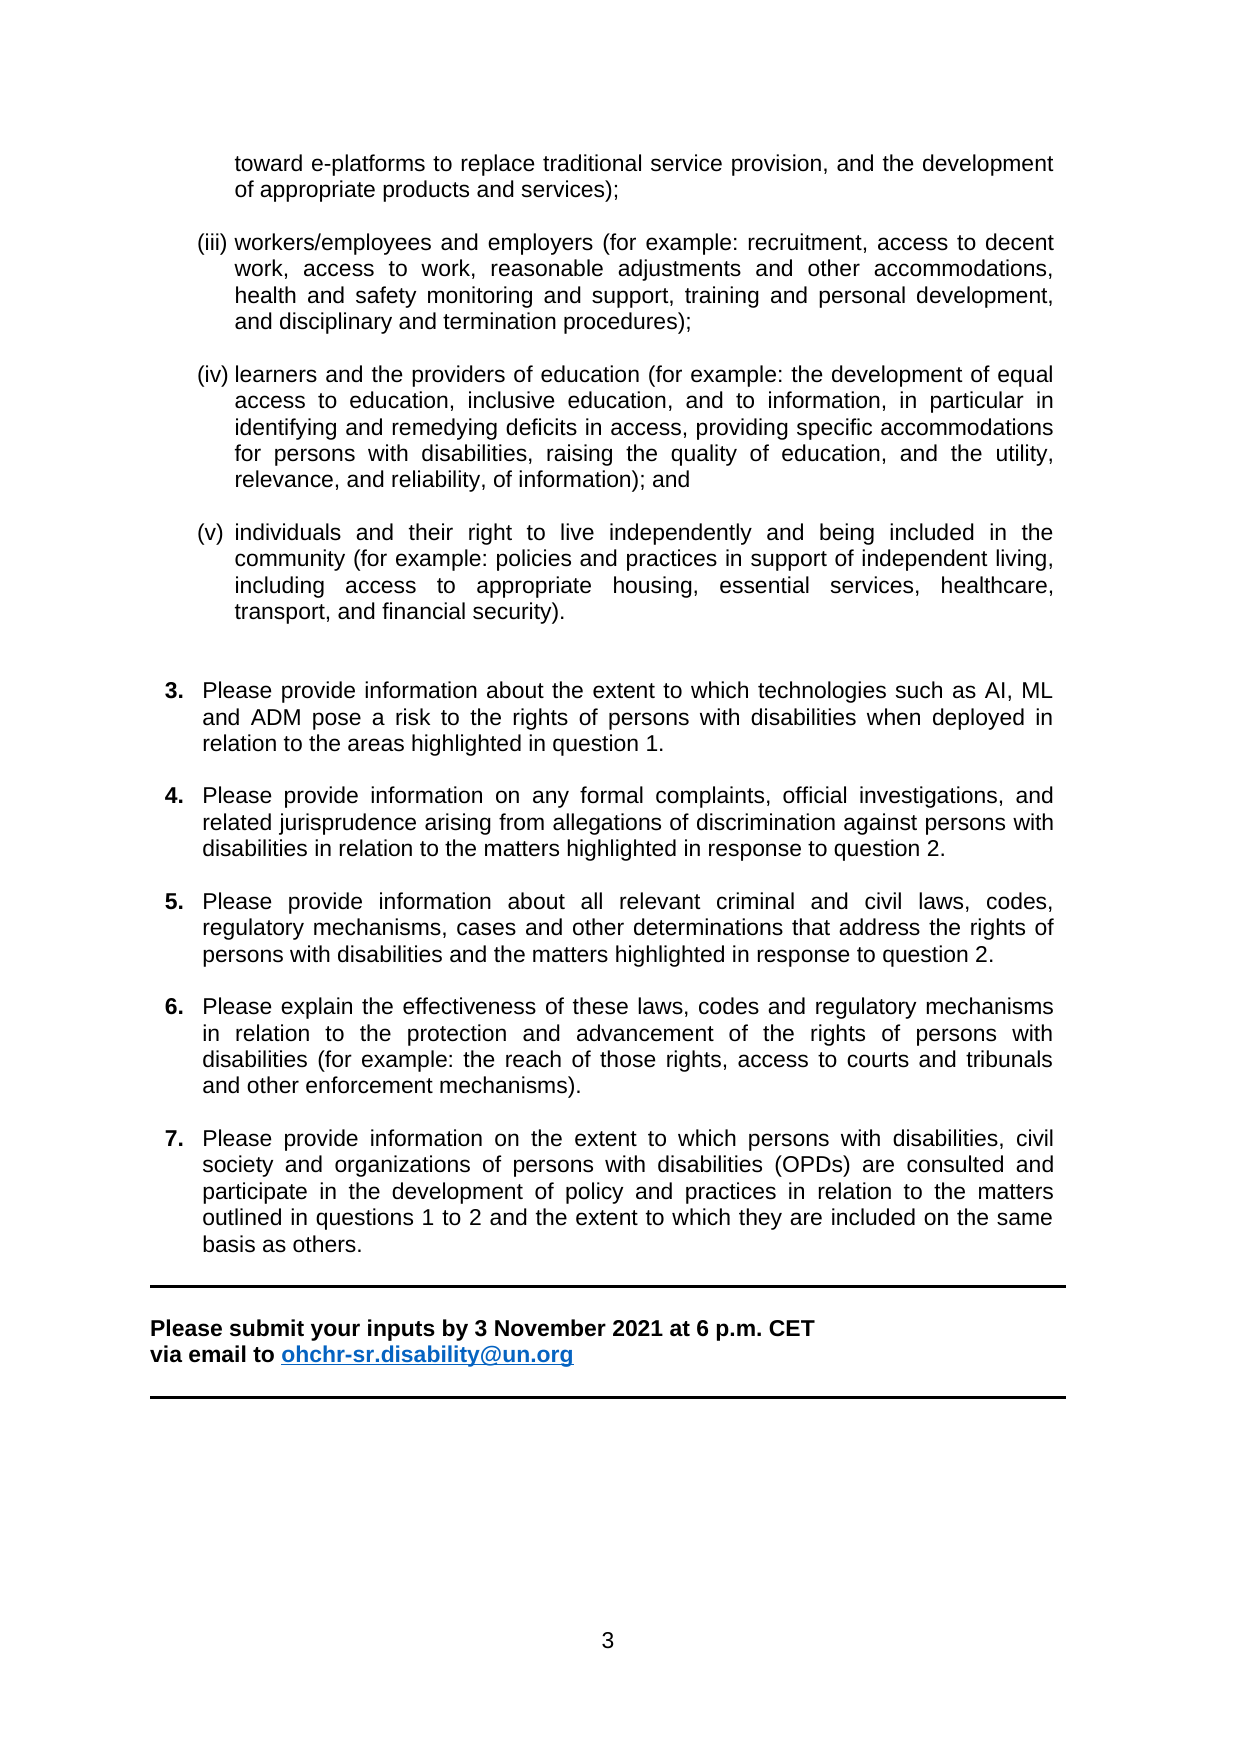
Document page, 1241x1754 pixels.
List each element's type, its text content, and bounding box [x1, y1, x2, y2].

list workers/employees and employers (for example: recruitment, access to decent work, access to work, reasonable adjustments and other accommodations, health and safety monitoring and support, training and personal development, and disciplinary and termination procedures); [197, 229, 1054, 334]
list Please provide information about the extent to which technologies such as AI, ML and ADM pose a risk to the rights of persons with disabilities when deployed in relation to the areas highlighted in question 1. [164, 677, 1054, 756]
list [197, 150, 1054, 203]
list individuals and their right to live independently and being included in the community (for example: policies and practices in support of independent living, including access to appropriate housing, essential services, healthcare, transport, and financial security). [197, 519, 1054, 624]
list learners and the providers of education (for example: the development of equal access to education, inclusive education, and to information, in particular in identifying and remedying deficits in access, providing specific accommodations for persons with disabilities, raising the quality of education, and the utility, relevance, and reliability, of information); and [197, 361, 1054, 493]
list Please explain the effectiveness of these laws, codes and regulatory mechanisms in relation to the protection and advancement of the rights of persons with disabilities (for example: the reach of those rights, access to courts and tribunals and other enforcement mechanisms). [164, 993, 1054, 1099]
list Please provide information on any formal complaints, official investigations, and related jurisprudence arising from allegations of discrimination against persons with disabilities in relation to the matters highlighted in response to question 2. [164, 782, 1054, 862]
list Please provide information on the extent to which persons with disabilities, civil society and organizations of persons with disabilities (OPDs) are consulted and participate in the development of policy and practices in relation to the matters outlined in questions 1 to 2 and the extent to which they are included on the same basis as others. [164, 1125, 1054, 1257]
list Please provide information about all relevant criminal and civil laws, codes, regulatory mechanisms, cases and other determinations that address the rights of persons with disabilities and the matters highlighted in response to question 2. [164, 888, 1054, 967]
text via email to ohchr-sr.disability@un.org [150, 1341, 1066, 1367]
text Please submit your inputs by 3 November 2021 at 6 p.m. CET [150, 1315, 1066, 1341]
